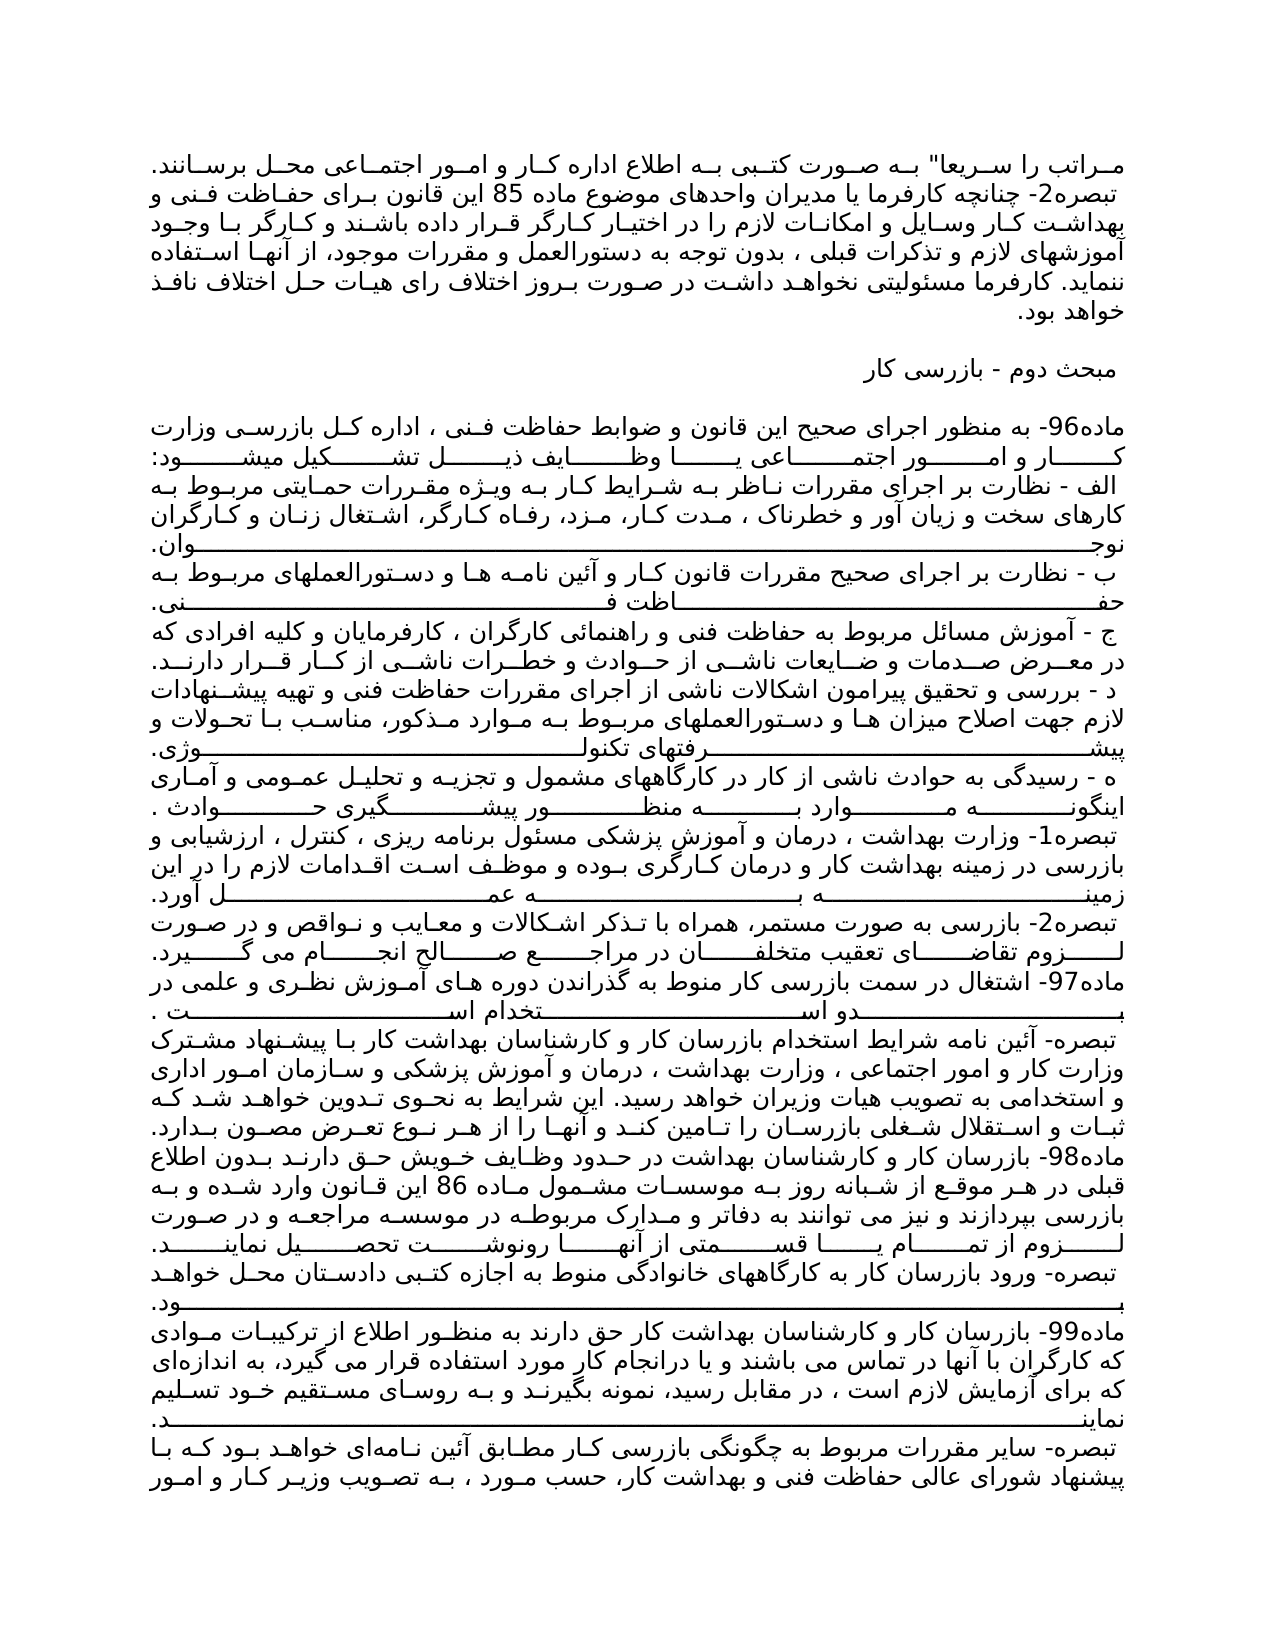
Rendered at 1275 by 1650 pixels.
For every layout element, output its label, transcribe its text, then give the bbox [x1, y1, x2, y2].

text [150, 412, 1125, 1492]
text مبحث دوم - بازرسی کار [150, 354, 1125, 383]
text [150, 150, 1125, 325]
